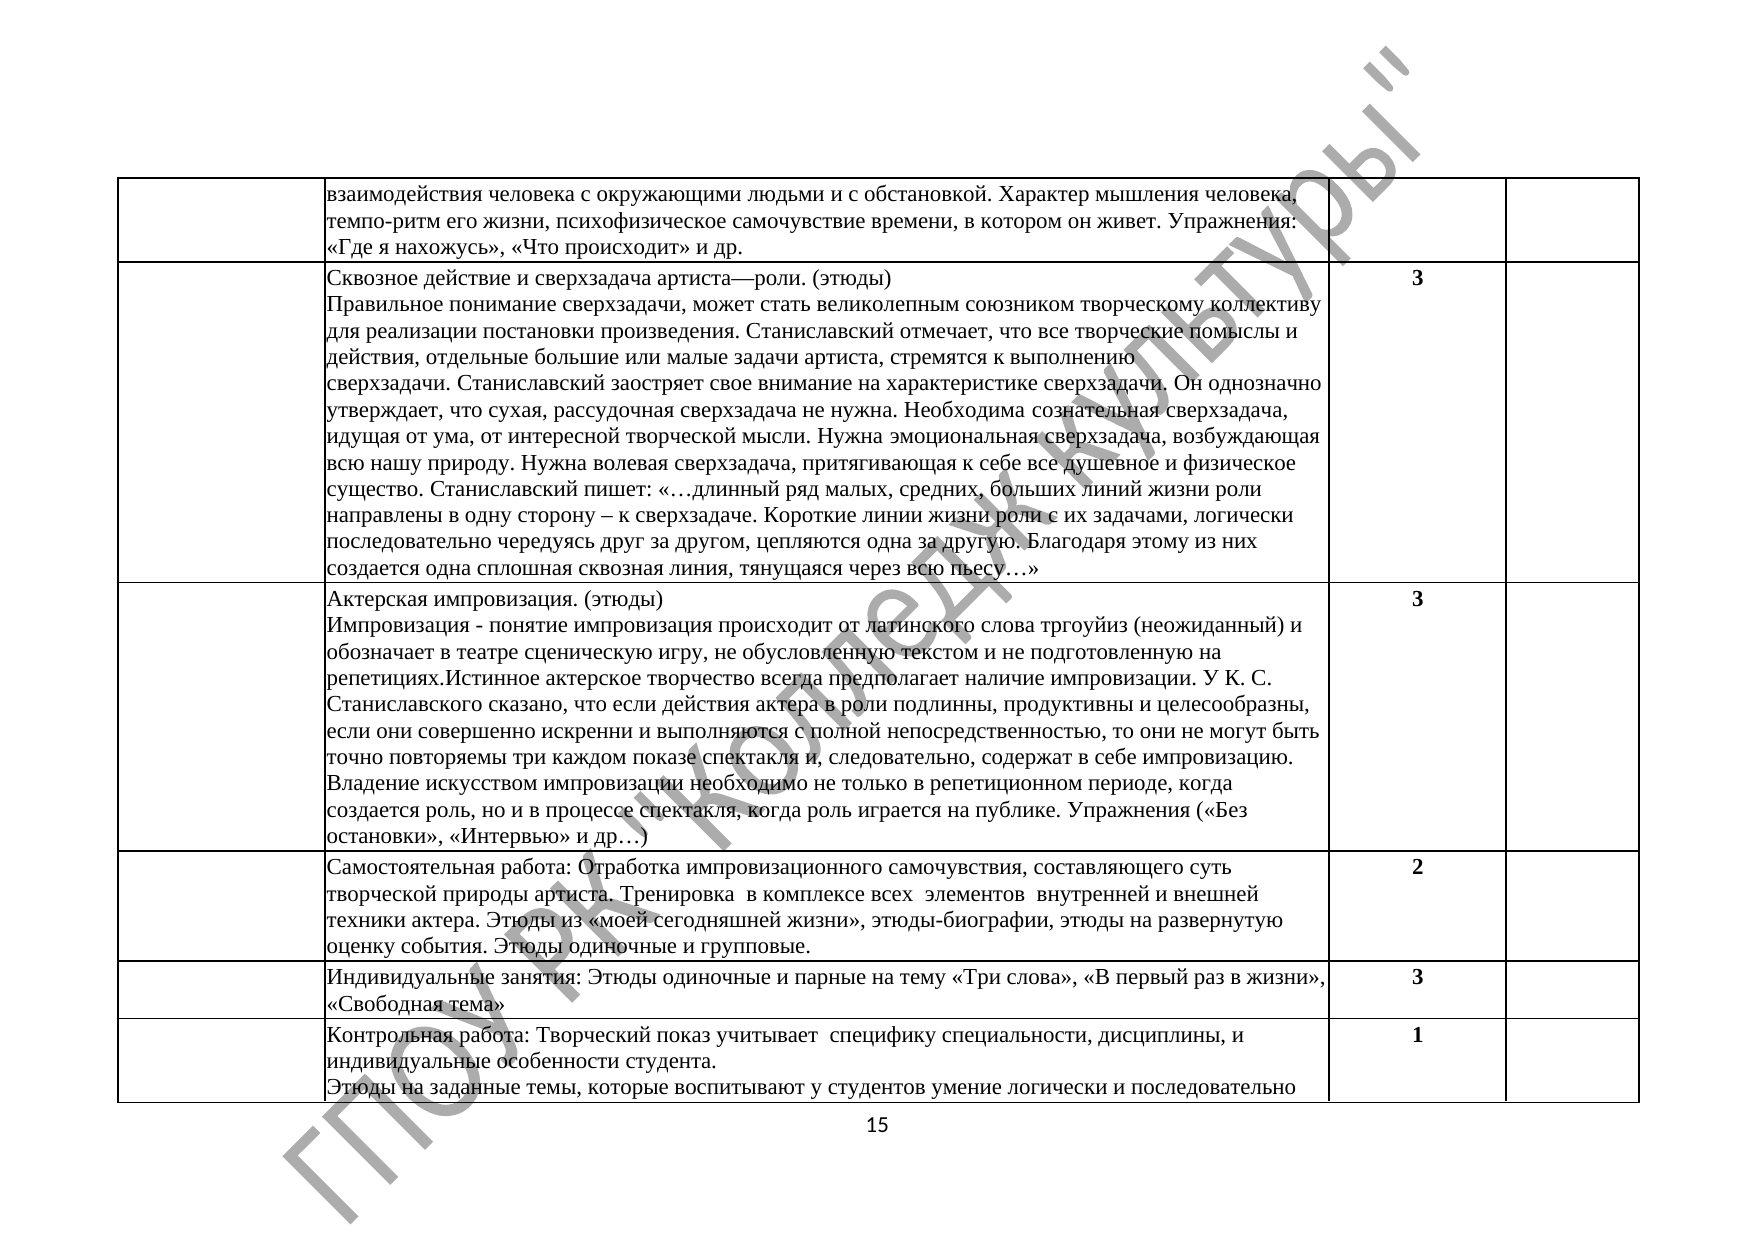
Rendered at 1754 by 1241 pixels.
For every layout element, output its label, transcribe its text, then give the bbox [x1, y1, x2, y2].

table_cell [1507, 1019, 1638, 1101]
table_cell 3 [1330, 962, 1505, 1018]
table_cell [1507, 962, 1638, 1018]
table_cell 3 [1330, 179, 1505, 261]
table_cell Самостоятельная работа: Отработка импровизационного самочувствия, составляющего суть творческой природы артиста. Тренировка в комплексе всех элементов внутренней и внешней техники актера. Этюды из «моей сегодняшней жизни», этюды-биографии, этюды на развернутую оценку события. Этюды одиночные и групповые. [326, 852, 1328, 960]
table_cell 3 [1330, 583, 1505, 850]
table_cell Актерская импровизация. (этюды) Импровизация - понятие импровизация происходит от латинского слова тргоуйиз (неожиданный) и обозначает в театре сценическую игру, не обусловленную текстом и не подготовленную на репетициях.Истинное актерское творчество всегда предполагает наличие импровизации. У К. С. Станиславского сказано, что если действия актера в роли подлинны, продуктивны и целесообразны, если они совершенно искренни и выполняются с полной непосредственностью, то они не могут быть точно повторяемы три каждом показе спектакля и, следовательно, содержат в себе импровизацию. Владение искусством импровизации необходимо не только в репетиционном периоде, когда создается роль, но и в процессе спектакля, когда роль играется на публике. Упражнения («Без остановки», «Интервью» и др…) [326, 583, 1328, 850]
table_cell [1507, 179, 1638, 261]
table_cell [326, 179, 1328, 261]
table_cell [1507, 852, 1638, 960]
table_cell [119, 852, 324, 960]
table_cell [1507, 263, 1638, 582]
table_cell [119, 962, 324, 1018]
table_cell Индивидуальные занятия: Этюды одиночные и парные на тему «Три слова», «В первый раз в жизни», «Свободная тема» [326, 962, 1328, 1018]
table_cell [1507, 583, 1638, 850]
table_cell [326, 1019, 1328, 1101]
table_cell Сквозное действие и сверхзадача артиста—роли. (этюды) Правильное понимание сверхзадачи, может стать великолепным союзником творческому коллективу для реализации постановки произведения. Станиславский отмечает, что все творческие помыслы и действия, отдельные большие или малые задачи артиста, стремятся к выполнению сверхзадачи. Станиславский заостряет свое внимание на характеристике сверхзадачи. Он однозначно утверждает, что сухая, рассудочная сверхзадача не нужна. Необходима сознательная сверхзадача, идущая от ума, от интересной творческой мысли. Нужна эмоциональная сверхзадача, возбуждающая всю нашу природу. Нужна волевая сверхзадача, притягивающая к себе все душевное и физическое существо. Станиславский пишет: «…длинный ряд малых, средних, больших линий жизни роли направлены в одну сторону – к сверхзадаче. Короткие линии жизни роли с их задачами, логически последовательно чередуясь друг за другом, цепляются одна за другую. Благодаря этому из них создается одна сплошная сквозная линия, тянущаяся через всю пьесу…» [326, 263, 1328, 582]
table_cell [119, 1019, 324, 1101]
table_cell 1 [1330, 1019, 1505, 1101]
table_cell [119, 263, 324, 582]
table_cell 3 [1330, 263, 1505, 582]
table_cell [119, 179, 324, 261]
table_cell [119, 583, 324, 850]
table_cell 2 [1330, 852, 1505, 960]
